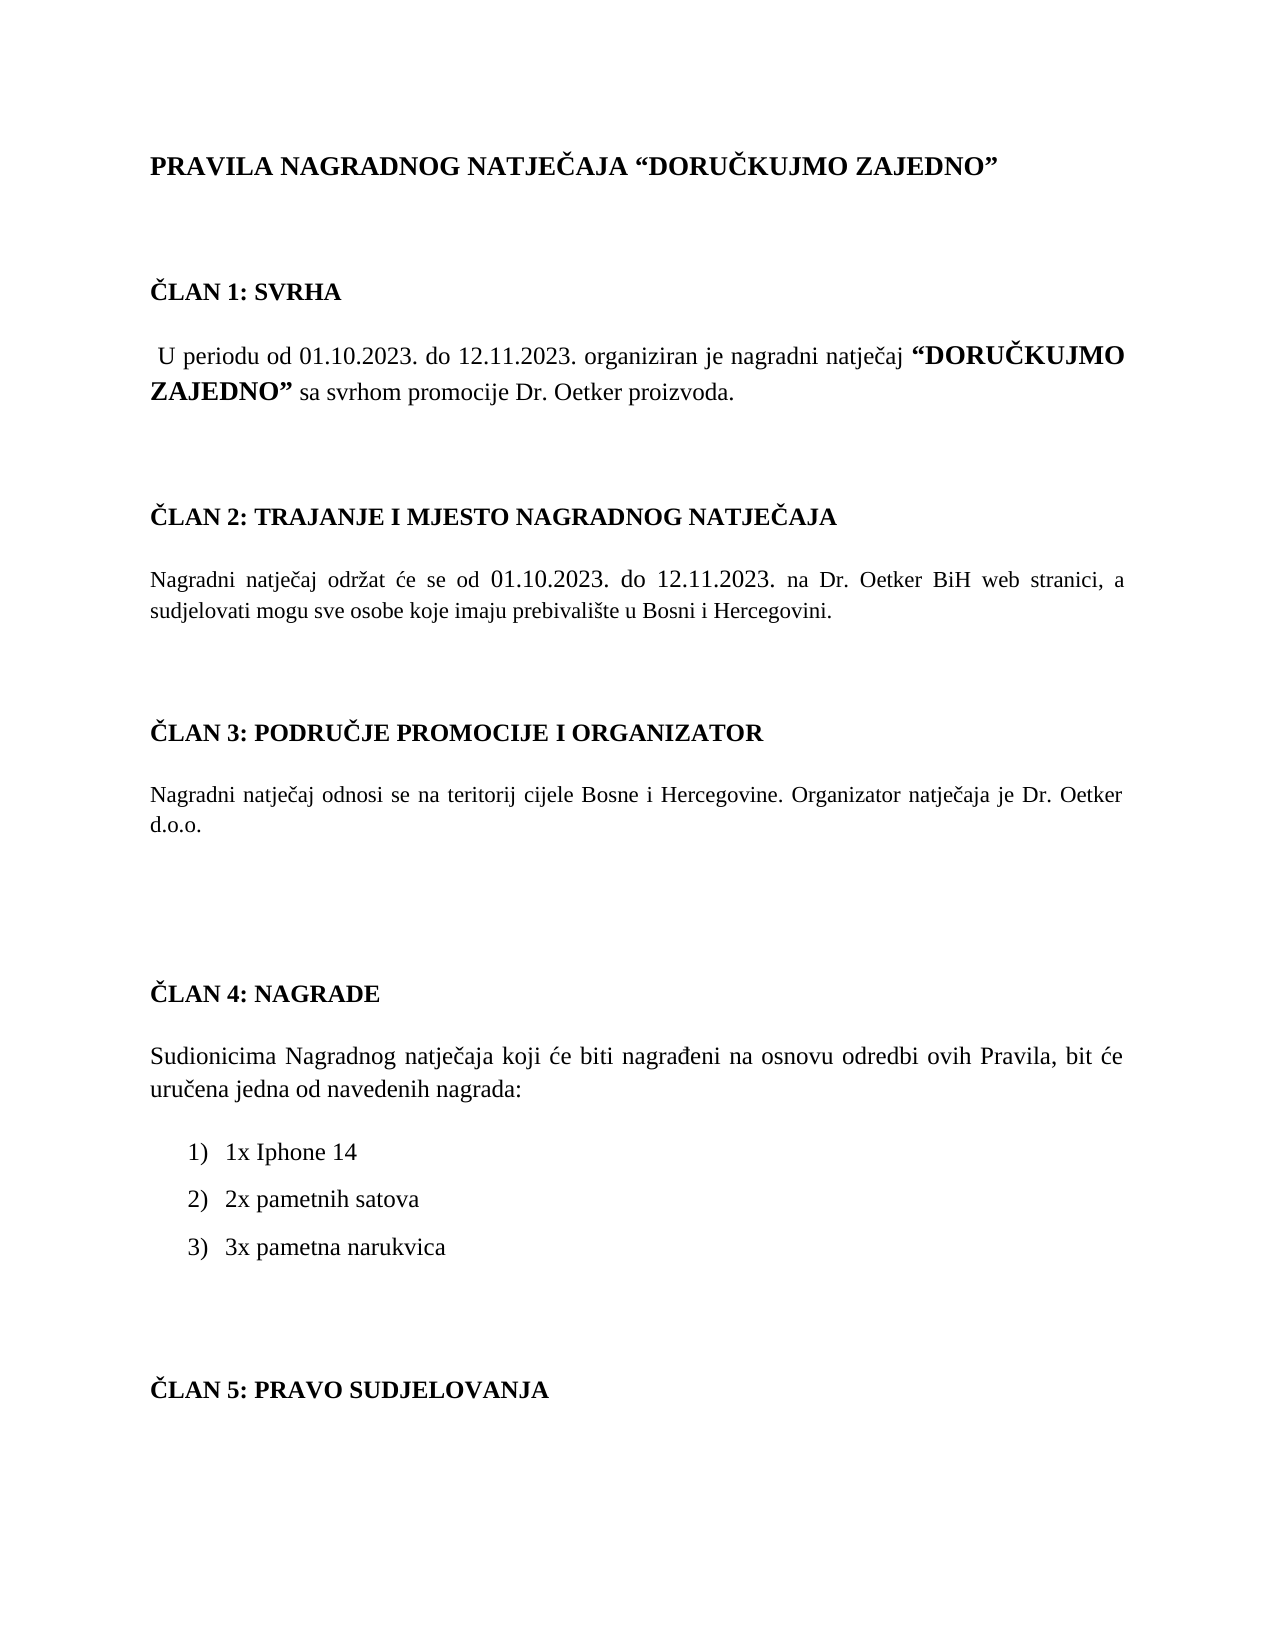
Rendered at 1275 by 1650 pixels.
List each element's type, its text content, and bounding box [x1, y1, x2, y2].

text Nagradni natječaj održat će se od 01.10.2023. do 12.11.2023. na Dr. Oetker BiH web stranici, a sudjelovati mogu sve osobe koje imaju prebivalište u Bosni i Hercegovini. [150, 564, 1125, 623]
text U periodu od 01.10.2023. do 12.11.2023. organiziran je nagradni natječaj “DORUČKUJMO ZAJEDNO” sa svrhom promocije Dr. Oetker proizvoda. [150, 339, 1125, 406]
text ČLAN 5: PRAVO SUDJELOVANJA [150, 1375, 1125, 1404]
text ČLAN 2: TRAJANJE I MJESTO NAGRADNOG NATJEČAJA [150, 502, 1125, 531]
text ČLAN 3: PODRUČJE PROMOCIJE I ORGANIZATOR [150, 718, 1125, 747]
text Nagradni natječaj odnosi se na teritorij cijele Bosne i Hercegovine. Organizator natječaja je Dr. Oetker d.o.o. [150, 781, 1125, 837]
text PRAVILA NAGRADNOG NATJEČAJA “DORUČKUJMO ZAJEDNO” [150, 150, 1125, 181]
text ČLAN 4: NAGRADE [150, 979, 1125, 1008]
list 1x Iphone 14 [187, 1137, 1125, 1165]
text Sudionicima Nagradnog natječaja koji će biti nagrađeni na osnovu odredbi ovih Pravila, bit će uručena jedna od navedenih nagrada: [150, 1041, 1125, 1103]
list 3x pametna narukvica [187, 1232, 1125, 1261]
list 2x pametnih satova [187, 1184, 1125, 1213]
text ČLAN 1: SVRHA [150, 277, 1125, 306]
